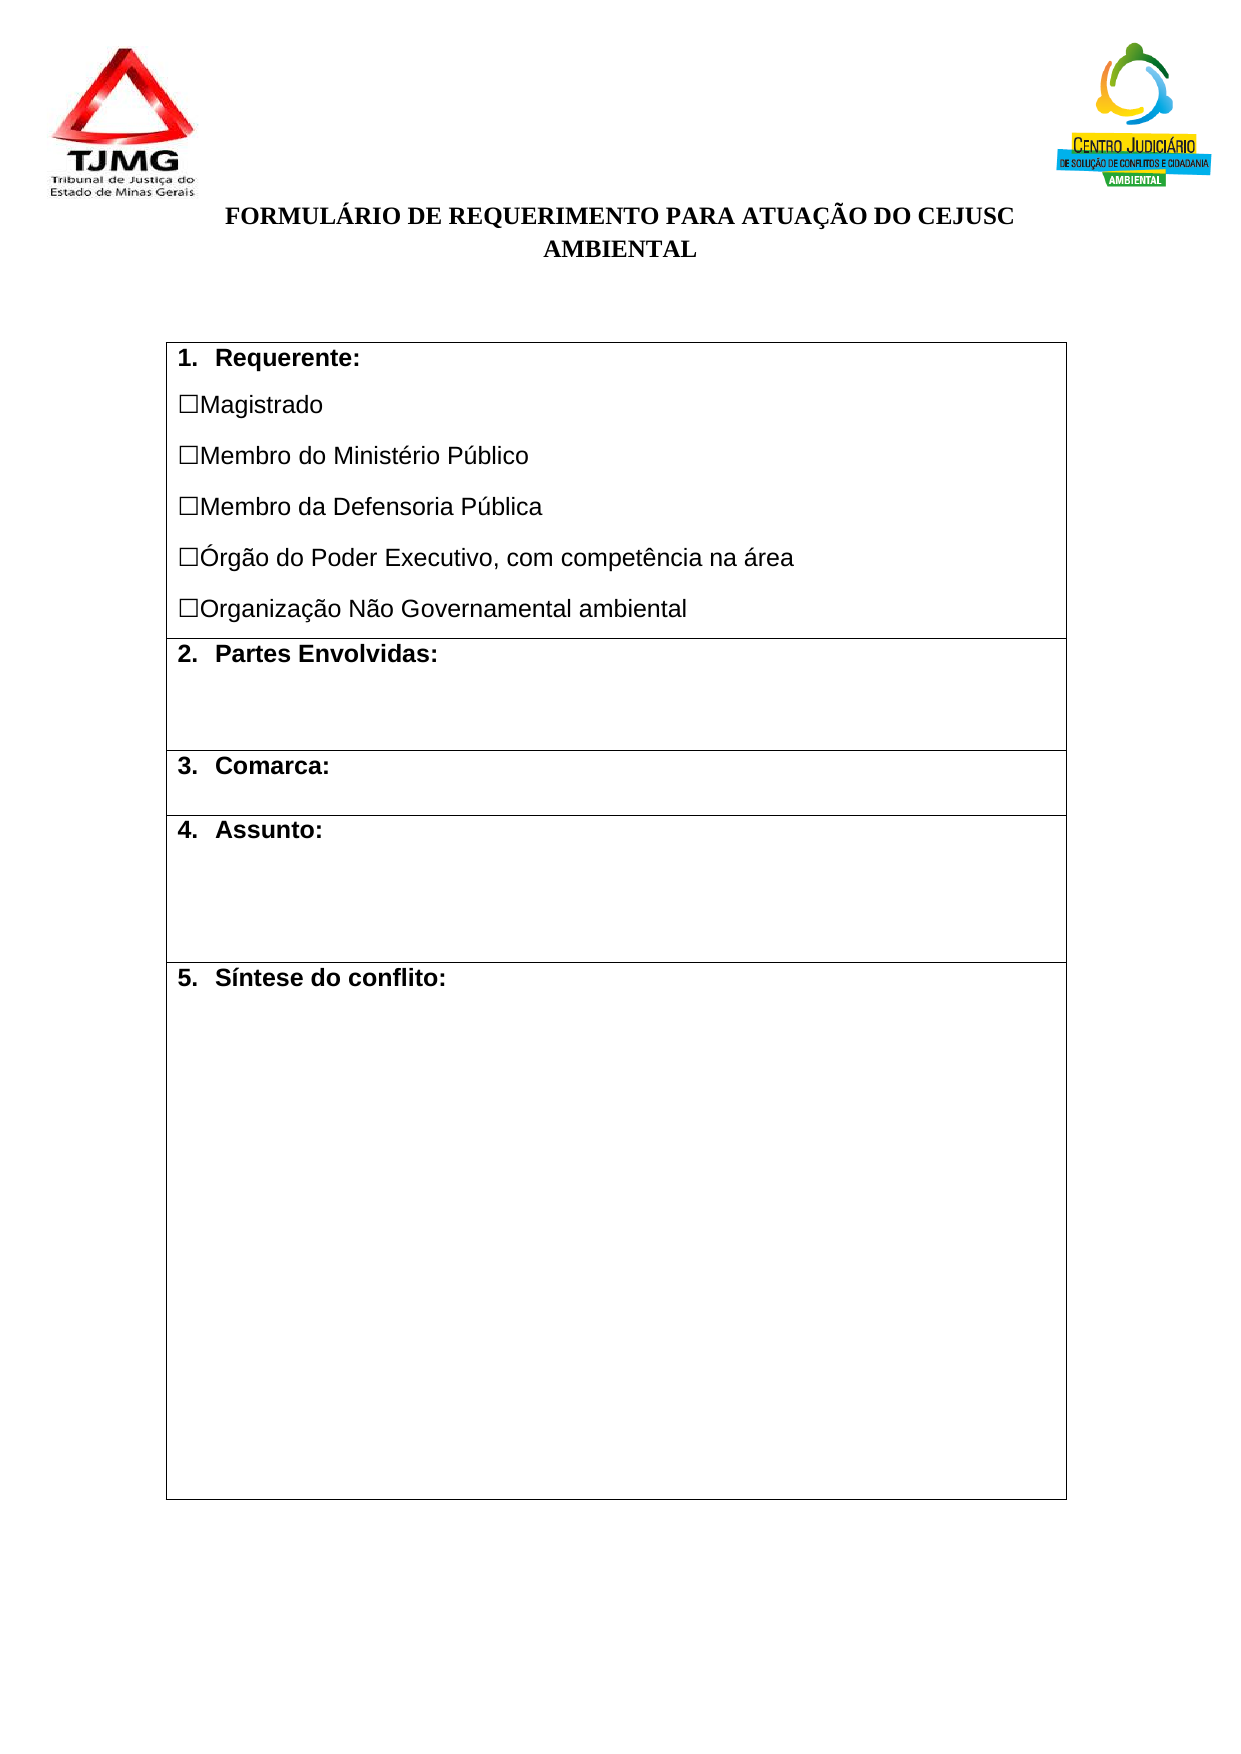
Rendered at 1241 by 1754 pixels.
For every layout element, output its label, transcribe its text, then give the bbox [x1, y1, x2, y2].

table_cell Assunto: [167, 816, 1066, 962]
table_cell Síntese do conflito: [167, 963, 1066, 1499]
table_header Requerente: Magistrado Membro do Ministério Público Membro da Defensoria Pública Órgão do Poder Executivo, com competência na área Organização Não Governamental ambiental [167, 343, 1066, 638]
picture [1032, 22, 1229, 211]
table_cell Partes Envolvidas: [167, 639, 1066, 749]
text FORMULÁRIO DE REQUERIMENTO PARA ATUAÇÃO DO CEJUSC AMBIENTAL [177, 201, 1063, 263]
table_cell Comarca: [167, 751, 1066, 814]
picture [46, 46, 199, 199]
